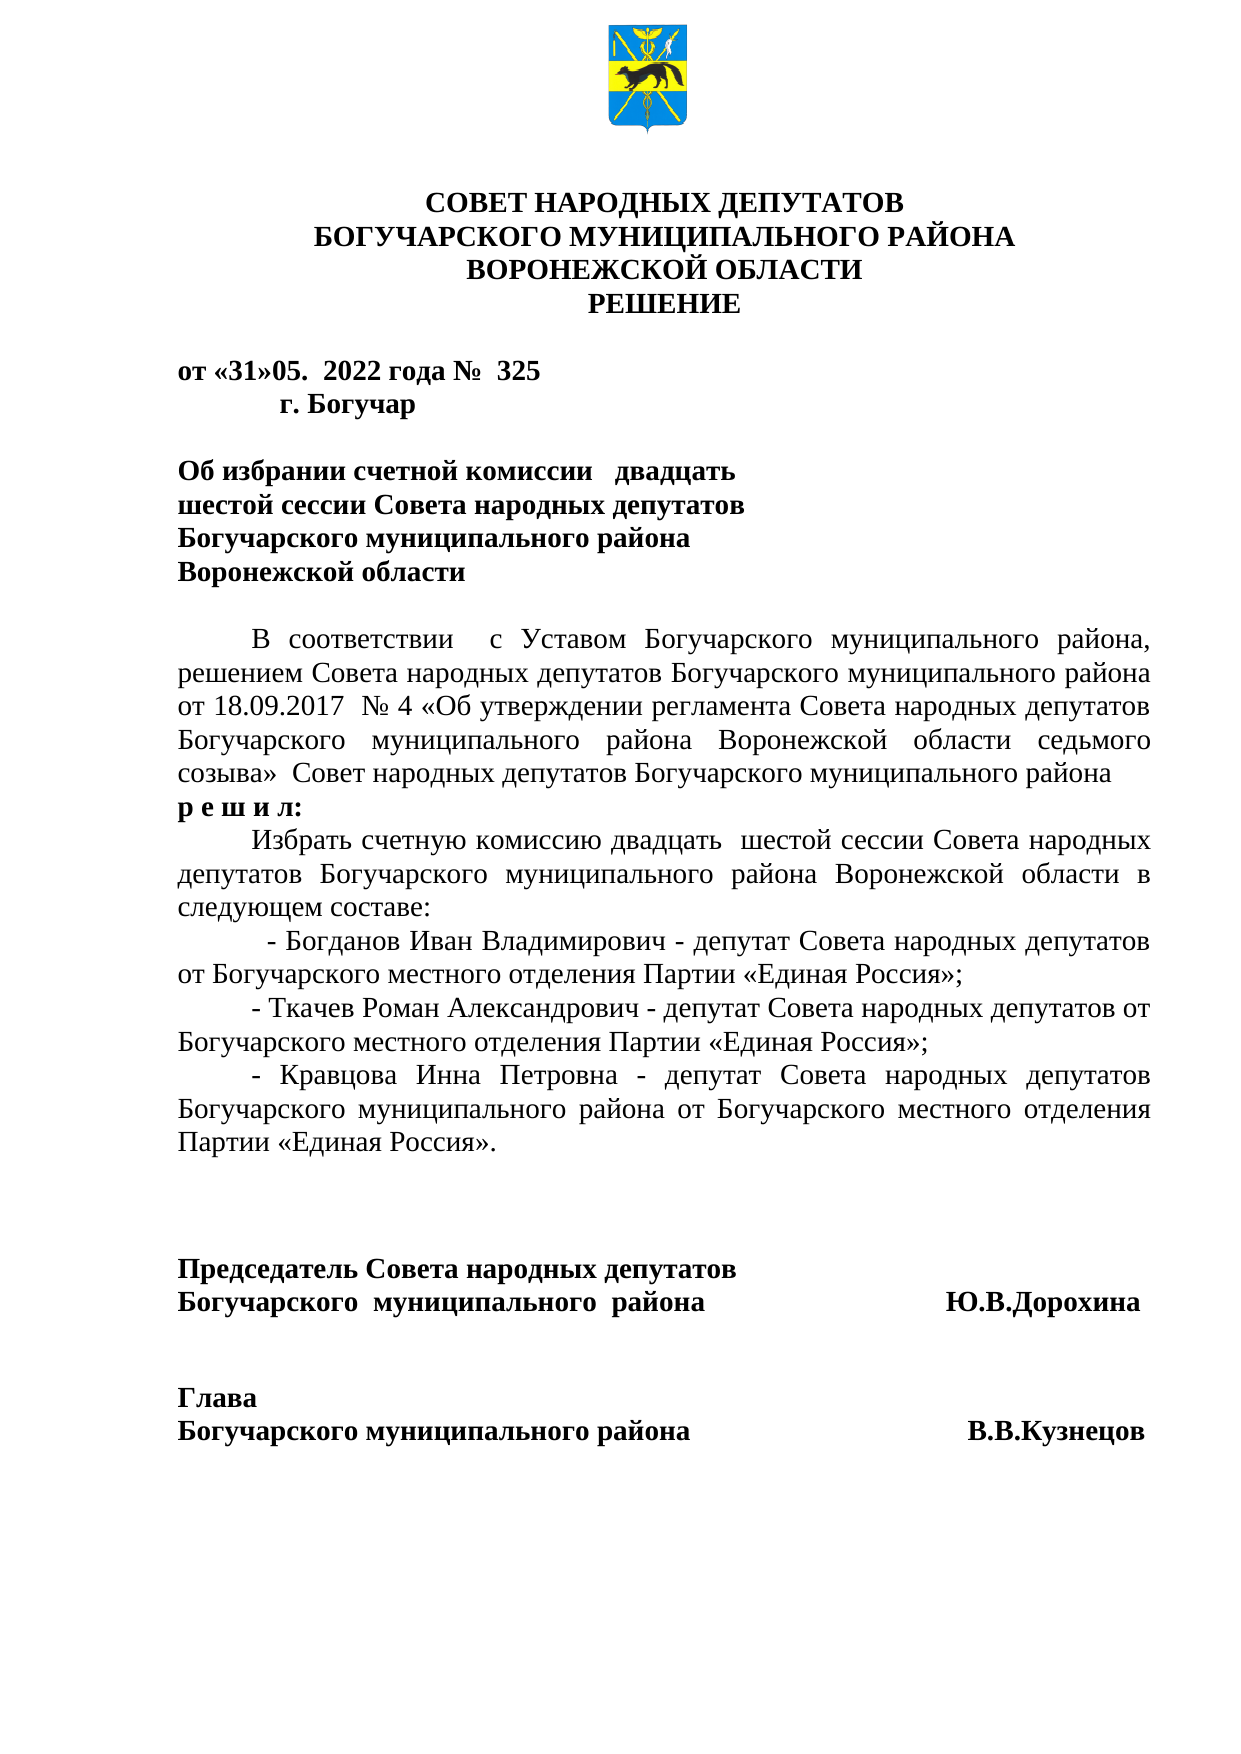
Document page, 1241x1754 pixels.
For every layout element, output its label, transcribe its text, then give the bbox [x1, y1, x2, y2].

text - Ткачев Роман Александрович - депутат Совета народных депутатов от Богучарского местного отделения Партии «Единая Россия»; [177, 990, 1152, 1057]
text Об избрании счетной комиссии двадцать [177, 453, 1152, 487]
text Богучарского муниципального района Ю.В.Дорохина [177, 1284, 1152, 1318]
text шестой сессии Совета народных депутатов [177, 487, 1152, 521]
text Глава [177, 1380, 1152, 1413]
text Избрать счетную комиссию двадцать шестой сессии Совета народных депутатов Богучарского муниципального района Воронежской области в следующем составе: [177, 822, 1152, 923]
text ВОРОНЕЖСКОЙ ОБЛАСТИ [177, 252, 1152, 286]
text Богучарского муниципального района В.В.Кузнецов [177, 1413, 1152, 1475]
text Воронежской области [177, 554, 1152, 588]
text - Богданов Иван Владимирович - депутат Совета народных депутатов от Богучарского местного отделения Партии «Единая Россия»; [177, 923, 1152, 990]
text РЕШЕНИЕ [177, 286, 1152, 319]
text Председатель Совета народных депутатов [177, 1251, 1152, 1284]
text В соответствии с Уставом Богучарского муниципального района, решением Совета народных депутатов Богучарского муниципального района от 18.09.2017 № 4 «Об утверждении регламента Совета народных депутатов Богучарского муниципального района Воронежской области седьмого созыва» Совет народных депутатов Богучарского муниципального района [177, 621, 1152, 789]
text БОГУЧАРСКОГО МУНИЦИПАЛЬНОГО РАЙОНА [177, 219, 1152, 252]
text - Кравцова Инна Петровна - депутат Совета народных депутатов Богучарского муниципального района от Богучарского местного отделения Партии «Единая Россия». [177, 1057, 1152, 1158]
text р е ш и л: [177, 789, 1152, 822]
text Богучарского муниципального района [177, 521, 1152, 554]
text СОВЕТ НАРОДНЫХ ДЕПУТАТОВ [177, 185, 1152, 219]
text от «31»05. 2022 года № 325 [177, 353, 1152, 386]
text г. Богучар [177, 386, 1152, 420]
